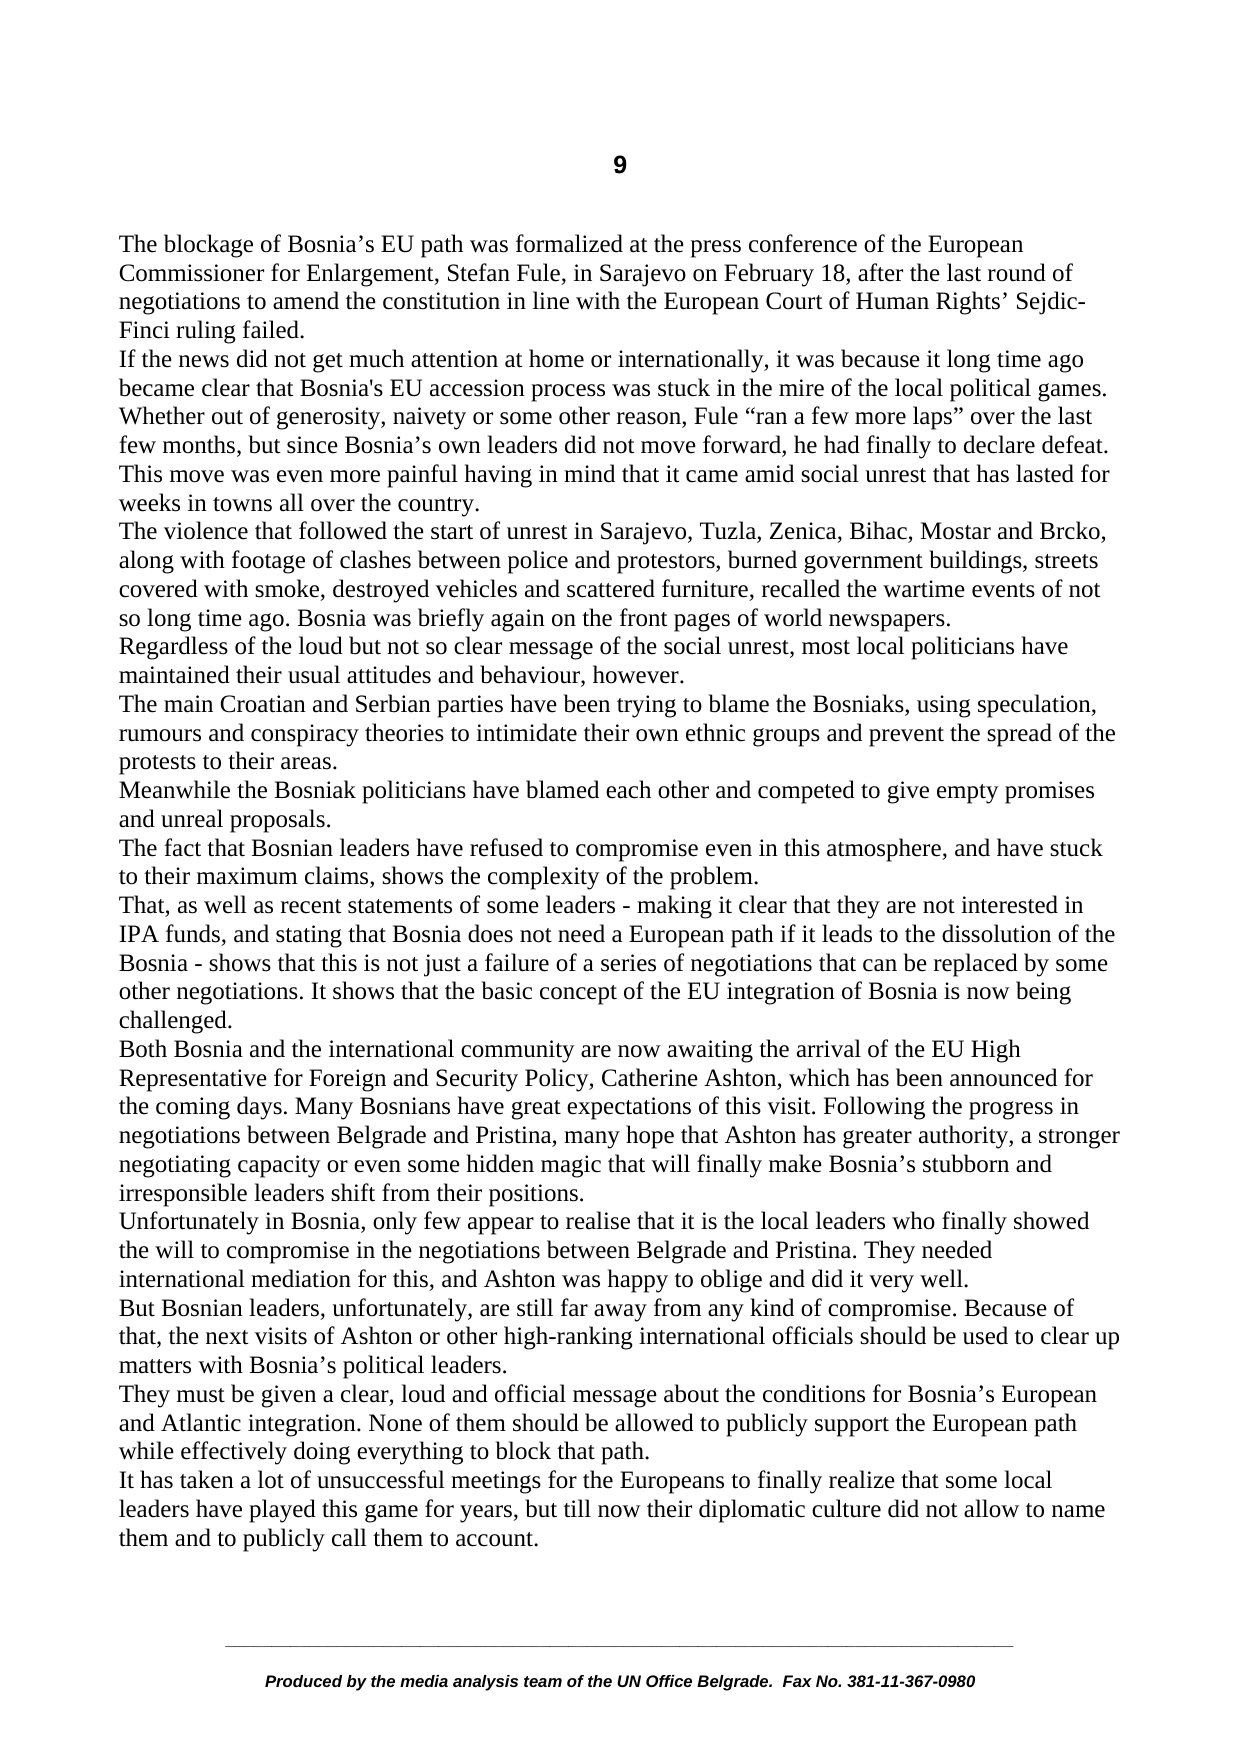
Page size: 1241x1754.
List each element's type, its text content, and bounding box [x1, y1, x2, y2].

text It has taken a lot of unsuccessful meetings for the Europeans to finally realize that some local leaders have played this game for years, but till now their diplomatic culture did not allow to name them and to publicly call them to account. [118, 1465, 1122, 1551]
text This move was even more painful having in mind that it came amid social unrest that has lasted for weeks in towns all over the country. The violence that followed the start of unrest in Sarajevo, Tuzla, Zenica, Bihac, Mostar and Brcko, along with footage of clashes between police and protestors, burned government buildings, streets covered with smoke, destroyed vehicles and scattered furniture, recalled the wartime events of not so long time ago. Bosnia was briefly again on the front pages of world newspapers. Regardless of the loud but not so clear message of the social unrest, most local politicians have maintained their usual attitudes and behaviour, however. [118, 459, 1122, 689]
text Both Bosnia and the international community are now awaiting the arrival of the EU High [118, 1034, 1122, 1063]
text The main Croatian and Serbian parties have been trying to blame the Bosniaks, using speculation, rumours and conspiracy theories to intimidate their own ethnic groups and prevent the spread of the protests to their areas. Meanwhile the Bosniak politicians have blamed each other and competed to give empty promises and unreal proposals. The fact that Bosnian leaders have refused to compromise even in this atmosphere, and have stuck to their maximum claims, shows the complexity of the problem. That, as well as recent statements of some leaders - making it clear that they are not interested in IPA funds, and stating that Bosnia does not need a European path if it leads to the dissolution of the Bosnia - shows that this is not just a failure of a series of negotiations that can be replaced by some other negotiations. It shows that the basic concept of the EU integration of Bosnia is now being challenged. [118, 689, 1122, 1034]
text The blockage of Bosnia’s EU path was formalized at the press conference of the European Commissioner for Enlargement, Stefan Fule, in Sarajevo on February 18, after the last round of negotiations to amend the constitution in line with the European Court of Human Rights’ Sejdic-Finci ruling failed. If the news did not get much attention at home or internationally, it was because it long time ago became clear that Bosnia's EU accession process was stuck in the mire of the local political games. Whether out of generosity, naivety or some other reason, Fule “ran a few more laps” over the last few months, but since Bosnia’s own leaders did not move forward, he had finally to declare defeat. [118, 229, 1122, 459]
text They must be given a clear, loud and official message about the conditions for Bosnia’s European and Atlantic integration. None of them should be allowed to publicly support the European path while effectively doing everything to block that path. [118, 1379, 1122, 1465]
text Unfortunately in Bosnia, only few appear to realise that it is the local leaders who finally showed the will to compromise in the negotiations between Belgrade and Pristina. They needed international mediation for this, and Ashton was happy to oblige and did it very well. [118, 1206, 1122, 1293]
text Representative for Foreign and Security Policy, Catherine Ashton, which has been announced for the coming days. Many Bosnians have great expectations of this visit. Following the progress in negotiations between Belgrade and Pristina, many hope that Ashton has greater authority, a stronger negotiating capacity or even some hidden magic that will finally make Bosnia’s stubborn and irresponsible leaders shift from their positions. [118, 1063, 1122, 1206]
text But Bosnian leaders, unfortunately, are still far away from any kind of compromise. Because of that, the next visits of Ashton or other high-ranking international officials should be used to clear up matters with Bosnia’s political leaders. [118, 1293, 1122, 1379]
